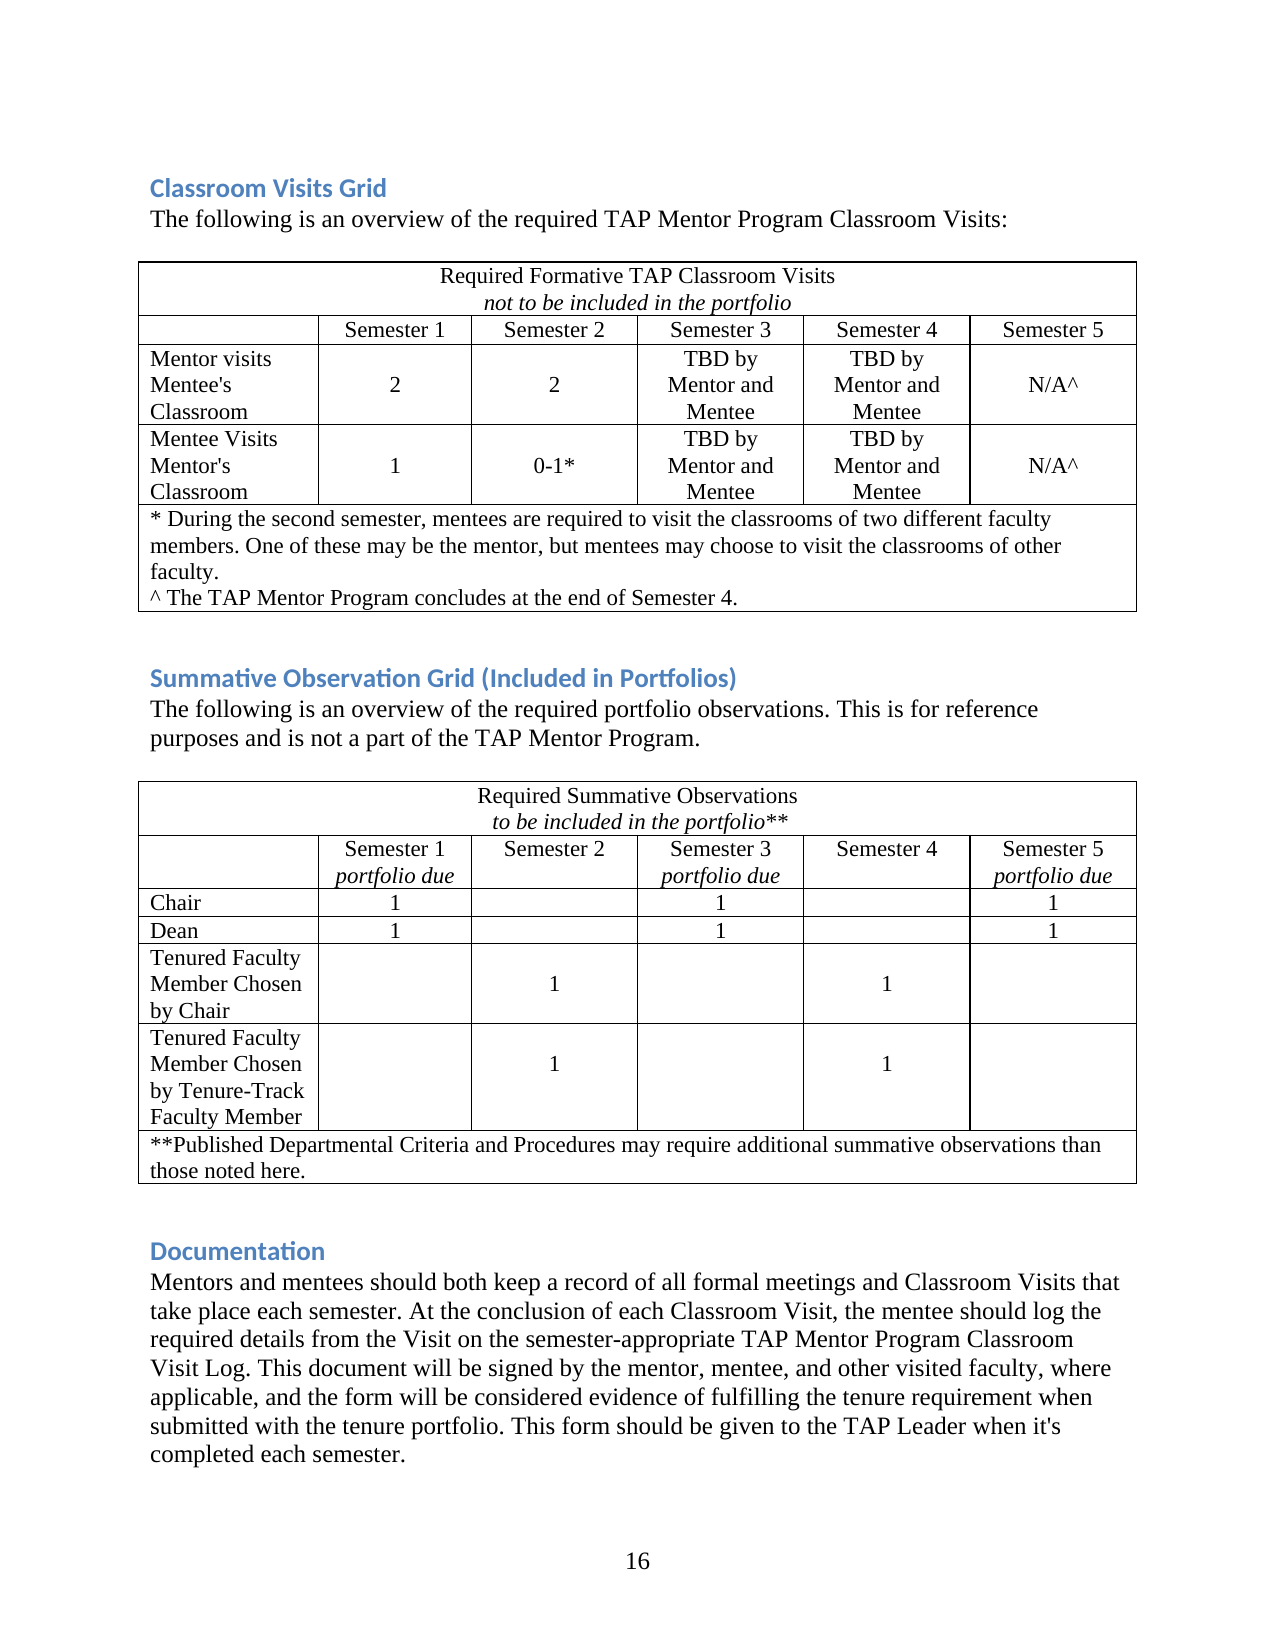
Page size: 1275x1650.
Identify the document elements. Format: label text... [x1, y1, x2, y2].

table_cell [319, 1024, 471, 1129]
text Mentors and mentees should both keep a record of all formal meetings and Classroom Visits that take place each semester. At the conclusion of each Classroom Visit, the mentee should log the required details from the Visit on the semester-appropriate TAP Mentor Program Classroom Visit Log. This document will be signed by the mentor, mentee, and other visited faculty, where applicable, and the form will be considered evidence of fulfilling the tenure requirement when submitted with the tenure portfolio. This form should be given to the TAP Leader when it's completed each semester. [150, 1267, 1125, 1468]
table_cell 1 [472, 944, 637, 1023]
table_cell [638, 1024, 803, 1129]
table_cell Semester 4 [804, 836, 969, 888]
table_cell Mentee Visits Mentor's Classroom [139, 425, 318, 504]
table_cell 1 [971, 889, 1136, 916]
table_cell 1 [804, 944, 969, 1023]
table_cell Semester 3 portfolio due [638, 836, 803, 888]
table_cell Mentor visits Mentee's Classroom [139, 345, 318, 424]
table_cell TBD by Mentor and Mentee [638, 345, 803, 424]
subtitle Documentation [150, 1234, 1125, 1267]
table_cell TBD by Mentor and Mentee [638, 425, 803, 504]
table_cell [139, 316, 318, 344]
text The following is an overview of the required portfolio observations. This is for reference purposes and is not a part of the TAP Mentor Program. [150, 694, 1125, 752]
table_cell TBD by Mentor and Mentee [804, 425, 969, 504]
table_cell [971, 944, 1136, 1023]
table_cell 1 [319, 889, 471, 916]
table_cell [472, 889, 637, 916]
table_cell [804, 889, 969, 916]
subtitle Summative Observation Grid (Included in Portfolios) [150, 661, 1125, 694]
table_cell [472, 917, 637, 943]
table_cell [319, 944, 471, 1023]
table_cell **Published Departmental Criteria and Procedures may require additional summative observations than those noted here. [139, 1131, 1136, 1183]
table_cell Tenured Faculty Member Chosen by Chair [139, 944, 318, 1023]
table_cell 1 [971, 917, 1136, 943]
table_cell Semester 2 [472, 316, 637, 344]
table_cell 2 [319, 345, 471, 424]
table_cell * During the second semester, mentees are required to visit the classrooms of two different faculty members. One of these may be the mentor, but mentees may choose to visit the classrooms of other faculty. ^ The TAP Mentor Program concludes at the end of Semester 4. [139, 505, 1136, 611]
table_cell [139, 836, 318, 888]
table_cell Semester 5 portfolio due [971, 836, 1136, 888]
table_cell N/A^ [971, 345, 1136, 424]
table_cell TBD by Mentor and Mentee [804, 345, 969, 424]
table_cell 1 [638, 889, 803, 916]
table_cell 0-1* [472, 425, 637, 504]
table_cell Semester 1 [319, 316, 471, 344]
table_cell Semester 3 [638, 316, 803, 344]
table_cell Semester 4 [804, 316, 969, 344]
table_cell Tenured Faculty Member Chosen by Tenure-Track Faculty Member [139, 1024, 318, 1129]
table_cell Semester 5 [971, 316, 1136, 344]
table_cell [971, 1024, 1136, 1129]
table_cell Chair [139, 889, 318, 916]
subtitle Classroom Visits Grid [150, 171, 1125, 204]
table_cell [638, 944, 803, 1023]
table_cell 2 [472, 345, 637, 424]
table_cell N/A^ [971, 425, 1136, 504]
table_cell [804, 917, 969, 943]
table_cell 1 [472, 1024, 637, 1129]
table_cell 1 [804, 1024, 969, 1129]
table_header Required Summative Observations to be included in the portfolio** [139, 782, 1136, 834]
table_cell 1 [319, 917, 471, 943]
text The following is an overview of the required TAP Mentor Program Classroom Visits: [150, 204, 1125, 233]
table_cell Semester 2 [472, 836, 637, 888]
table_cell 1 [638, 917, 803, 943]
table_header Required Formative TAP Classroom Visits not to be included in the portfolio [139, 263, 1136, 315]
table_cell 1 [319, 425, 471, 504]
table_cell Dean [139, 917, 318, 943]
table_cell Semester 1 portfolio due [319, 836, 471, 888]
